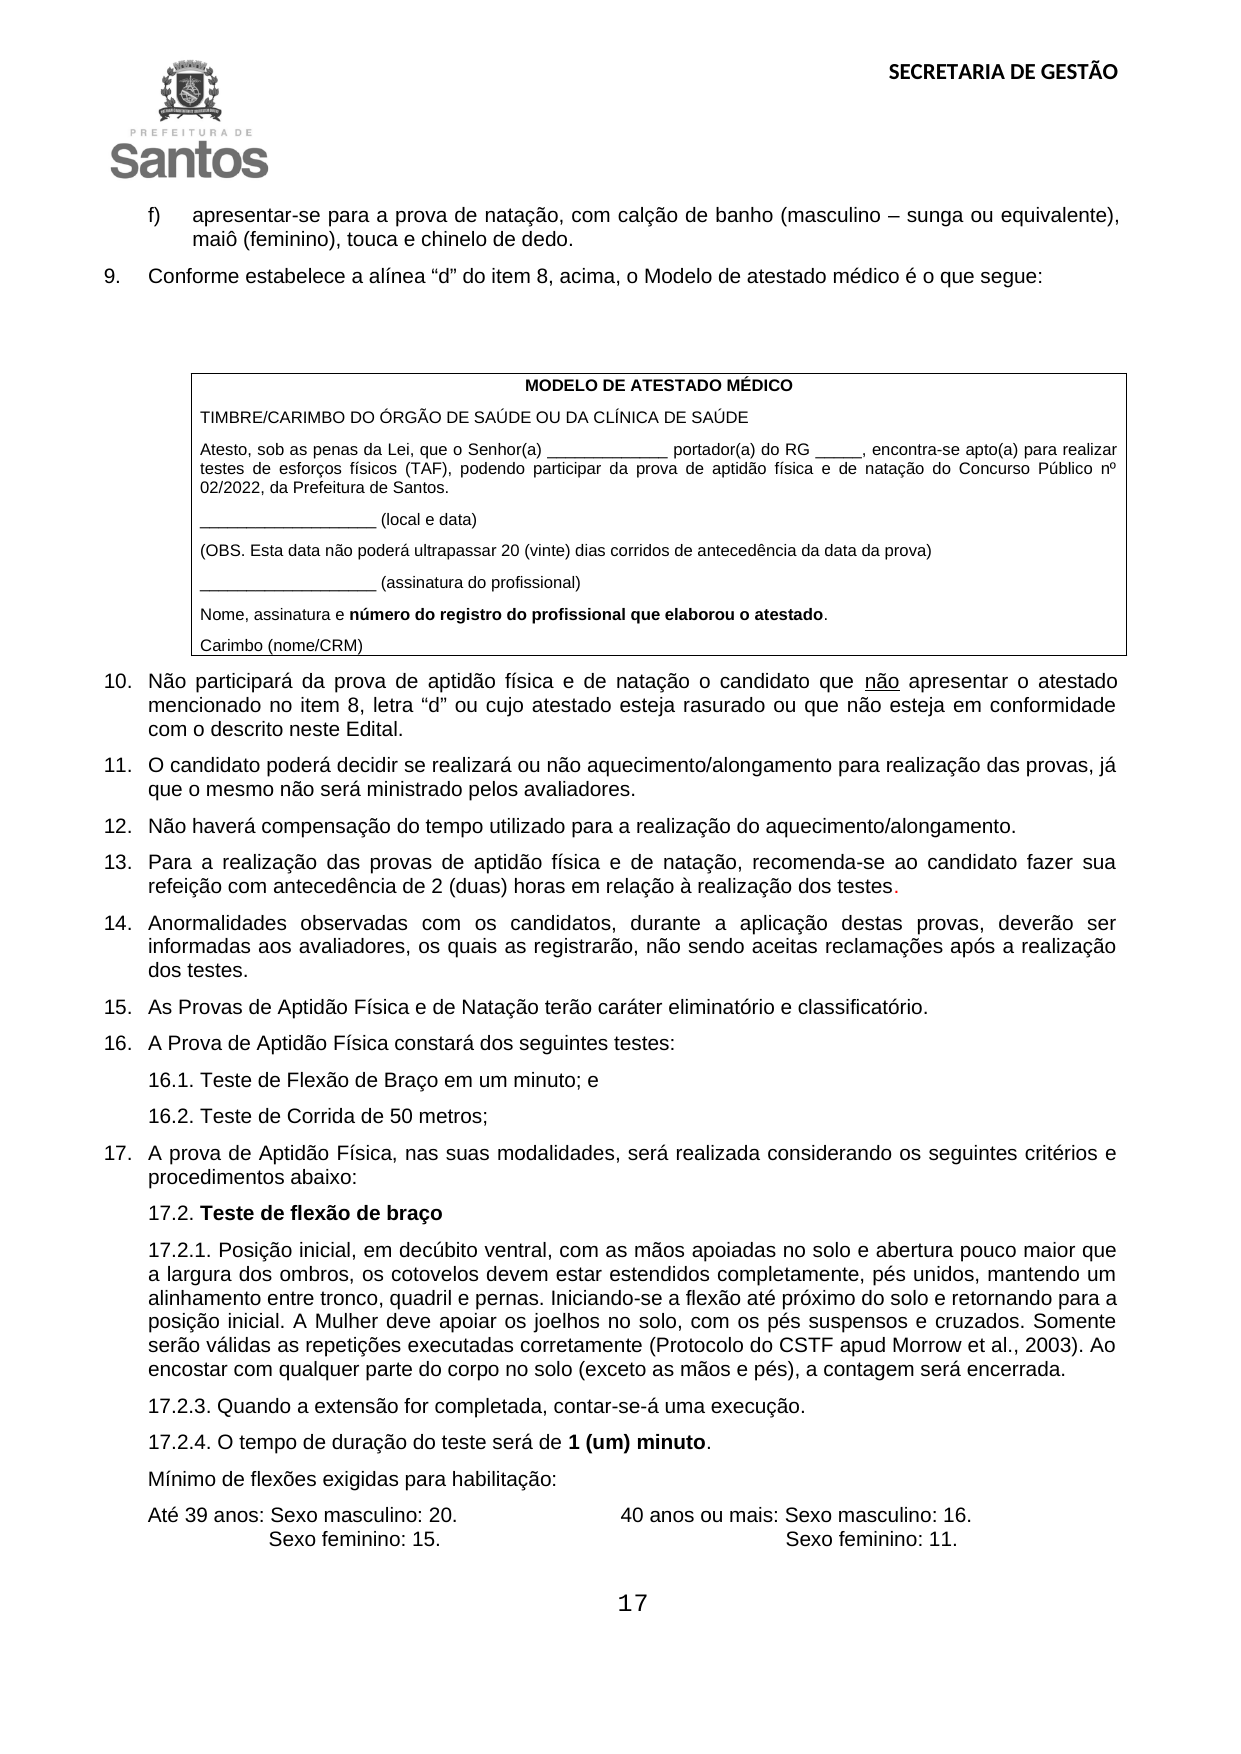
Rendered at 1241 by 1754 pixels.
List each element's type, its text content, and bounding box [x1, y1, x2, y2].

list A Prova de Aptidão Física constará dos seguintes testes: [103, 1031, 1118, 1055]
list Não participará da prova de aptidão física e de natação o candidato que não apresentar o atestado mencionado no item 8, letra “d” ou cujo atestado esteja rasurado ou que não esteja em conformidade com o descrito neste Edital. [103, 669, 1118, 741]
list apresentar-se para a prova de natação, com calção de banho (masculino – sunga ou equivalente), maiô (feminino), touca e chinelo de dedo. [148, 203, 1122, 251]
text Atesto, sob as penas da Lei, que o Senhor(a) _____________ portador(a) do RG _____, encontra-se apto(a) para realizar testes de esforços físicos (TAF), podendo participar da prova de aptidão física e de natação do Concurso Público nº 02/2022, da Prefeitura de Santos. [192, 436, 1126, 497]
text ___________________ (assinatura do profissional) [192, 569, 1126, 592]
text TIMBRE/CARIMBO DO ÓRGÃO DE SAÚDE OU DA CLÍNICA DE SAÚDE [192, 404, 1126, 427]
text ___________________ (local e data) [192, 506, 1126, 528]
text 17.2.4. O tempo de duração do teste será de 1 (um) minuto. [148, 1430, 1118, 1454]
list As Provas de Aptidão Física e de Natação terão caráter eliminatório e classificatório. [103, 995, 1118, 1019]
text Carimbo (nome/CRM) [192, 633, 1126, 655]
text Nome, assinatura e número do registro do profissional que elaborou o atestado. [192, 601, 1126, 623]
text MODELO DE ATESTADO MÉDICO [192, 374, 1126, 395]
list Não haverá compensação do tempo utilizado para a realização do aquecimento/alongamento. [103, 813, 1118, 837]
text 17.2.3. Quando a extensão for completada, contar-se-á uma execução. [148, 1394, 1118, 1418]
list A prova de Aptidão Física, nas suas modalidades, será realizada considerando os seguintes critérios e procedimentos abaixo: [103, 1141, 1118, 1188]
list O candidato poderá decidir se realizará ou não aquecimento/alongamento para realização das provas, já que o mesmo não será ministrado pelos avaliadores. [103, 753, 1118, 801]
text Até 39 anos: Sexo masculino: 20. 40 anos ou mais: Sexo masculino: 16. Sexo feminino: 15. Sexo feminino: 11. [103, 1503, 1118, 1551]
list Conforme estabelece a alínea “d” do item 8, acima, o Modelo de atestado médico é o que segue: [103, 263, 1118, 287]
text 17.2. Teste de flexão de braço [148, 1201, 1118, 1225]
text Mínimo de flexões exigidas para habilitação: [148, 1467, 1118, 1491]
text 16.1. Teste de Flexão de Braço em um minuto; e [148, 1068, 1118, 1092]
list Para a realização das provas de aptidão física e de natação, recomenda-se ao candidato fazer sua refeição com antecedência de 2 (duas) horas em relação à realização dos testes. [103, 850, 1118, 898]
text (OBS. Esta data não poderá ultrapassar 20 (vinte) dias corridos de antecedência da data da prova) [192, 538, 1126, 560]
list Anormalidades observadas com os candidatos, durante a aplicação destas provas, deverão ser informadas aos avaliadores, os quais as registrarão, não sendo aceitas reclamações após a realização dos testes. [103, 910, 1118, 982]
text 17.2.1. Posição inicial, em decúbito ventral, com as mãos apoiadas no solo e abertura pouco maior que a largura dos ombros, os cotovelos devem estar estendidos completamente, pés unidos, mantendo um alinhamento entre tronco, quadril e pernas. Iniciando-se a flexão até próximo do solo e retornando para a posição inicial. A Mulher deve apoiar os joelhos no solo, com os pés suspensos e cruzados. Somente serão válidas as repetições executadas corretamente (Protocolo do CSTF apud Morrow et al., 2003). Ao encostar com qualquer parte do corpo no solo (exceto as mãos e pés), a contagem será encerrada. [148, 1237, 1118, 1381]
text 16.2. Teste de Corrida de 50 metros; [148, 1104, 1118, 1128]
